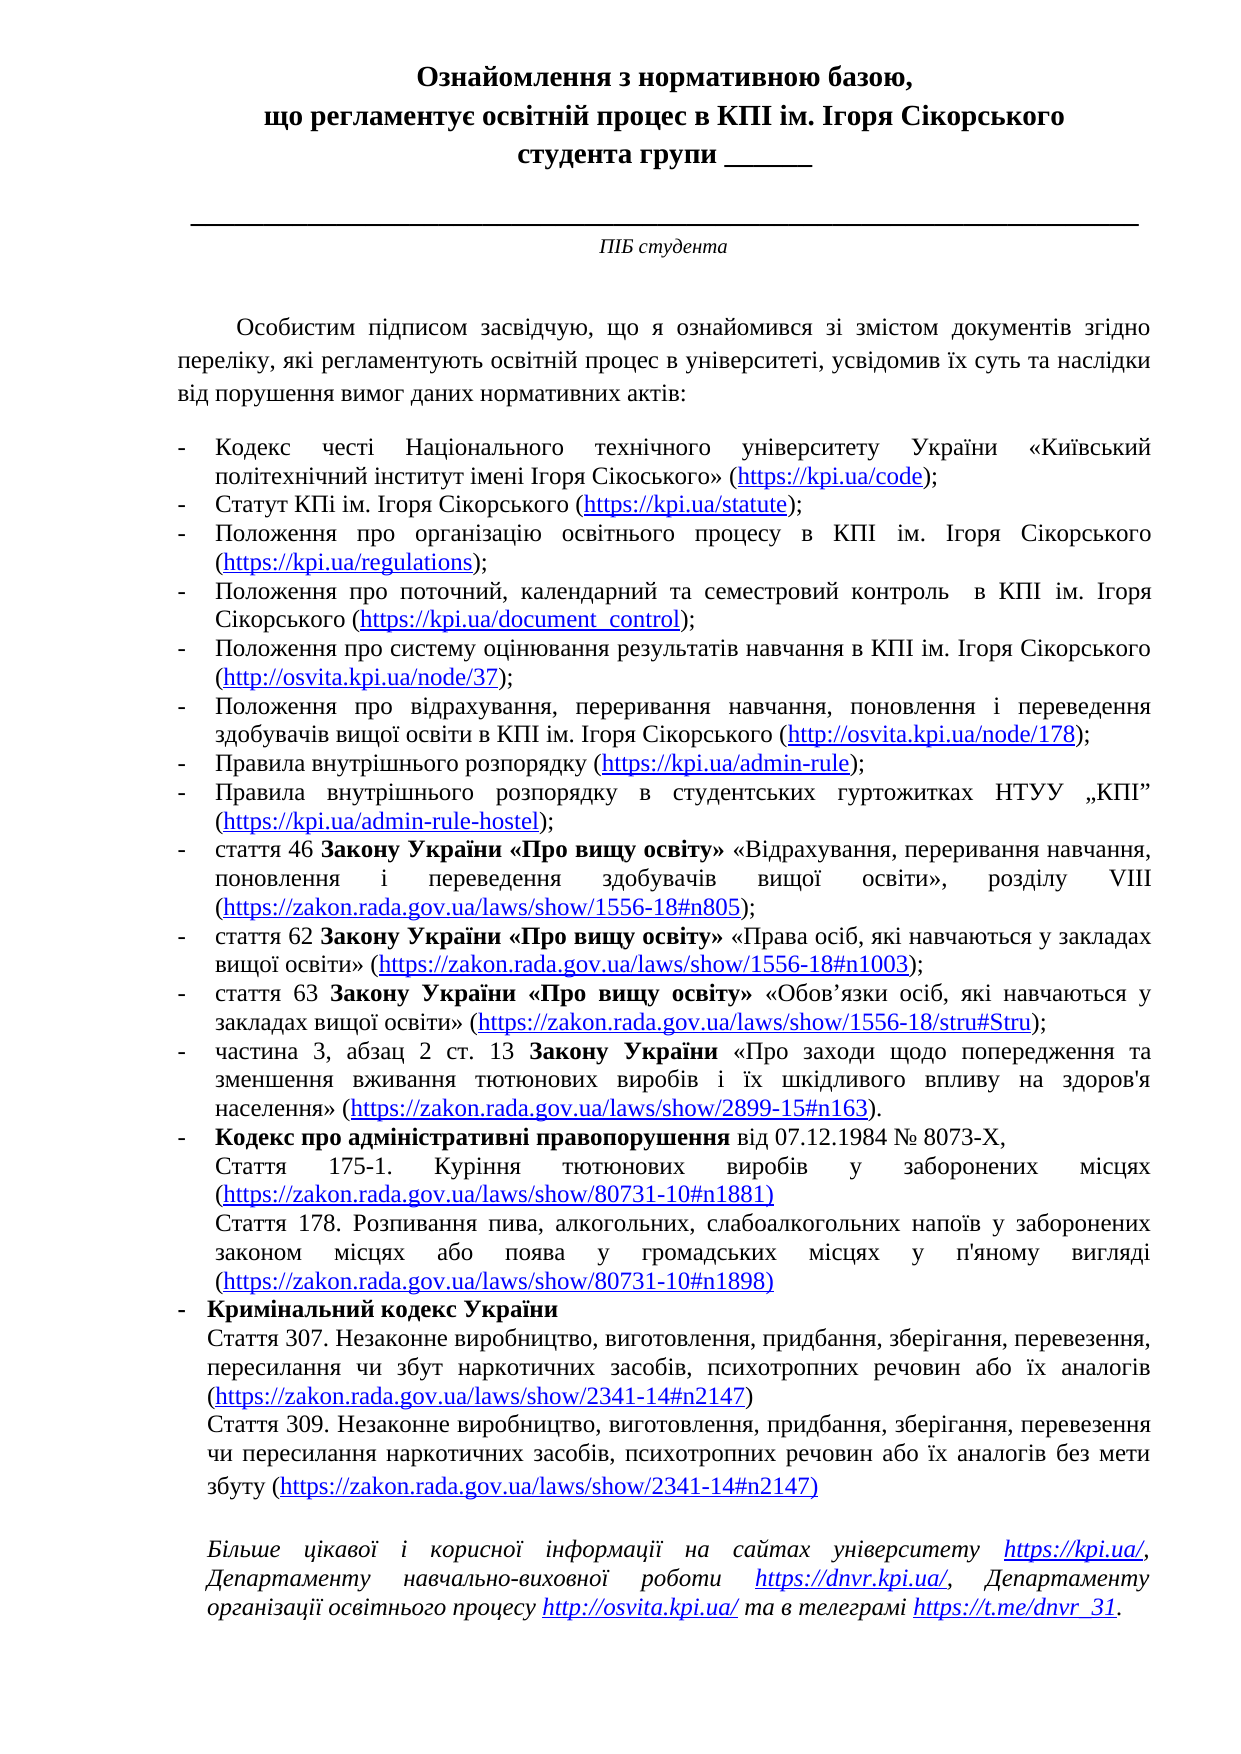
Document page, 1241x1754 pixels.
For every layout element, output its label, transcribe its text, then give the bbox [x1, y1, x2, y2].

list Стаття 309. Незаконне виробництво, виготовлення, придбання, зберігання, перевезення чи пересилання наркотичних засобів, психотропних речовин або їх аналогів без мети збуту (https://zakon.rada.gov.ua/laws/show/2341-14#n2147) [207, 1409, 1152, 1501]
list стаття 62 Закону України «Про вищу освіту» «Права осіб, які навчаються у закладах вищої освіти» (https://zakon.rada.gov.ua/laws/show/1556-18#n1003); [177, 921, 1152, 978]
text Стаття 178. Розпивання пива, алкогольних, слабоалкогольних напоїв у заборонених законом місцях або поява у громадських місцях у п'яному вигляді (https://zakon.rada.gov.ua/laws/show/80731-10#n1898) [215, 1208, 1152, 1294]
list Положення про систему оцінювання результатів навчання в КПІ ім. Ігоря Сікорського (http://osvita.kpi.ua/node/37); [177, 633, 1152, 691]
text ПІБ студента [177, 234, 1152, 258]
list стаття 63 Закону України «Про вищу освіту» «Обов’язки осіб, які навчаються у закладах вищої освіти» (https://zakon.rada.gov.ua/laws/show/1556-18/stru#Stru); [177, 978, 1152, 1036]
list Положення про організацію освітнього процесу в КПІ ім. Ігоря Сікорського (https://kpi.ua/regulations); [177, 518, 1152, 576]
list Положення про відрахування, переривання навчання, поновлення і переведення здобувачів вищої освіти в КПІ ім. Ігоря Сікорського (http://osvita.kpi.ua/node/178); [177, 691, 1152, 748]
list Кодекс честі Національного технічного університету України «Київський політехнічний інститут імені Ігоря Сікоського» (https://kpi.ua/code); [177, 432, 1152, 489]
list Кодекс про адміністративні правопорушення від 07.12.1984 № 8073-X, [177, 1122, 1152, 1151]
list Правила внутрішнього розпорядку (https://kpi.ua/admin-rule); [177, 748, 1152, 777]
list Правила внутрішнього розпорядку в студентських гуртожитках НТУУ „КПІ” (https://kpi.ua/admin-rule-hostel); [177, 777, 1152, 834]
list Положення про поточний, календарний та семестровий контроль в КПІ ім. Ігоря Сікорського (https://kpi.ua/document_control); [177, 576, 1152, 633]
list Кримінальний кодекс України [177, 1294, 1152, 1323]
list Статут КПі ім. Ігоря Сікорського (https://kpi.ua/statute); [177, 489, 1152, 518]
text _________________________________________________________________ [177, 196, 1152, 229]
text Стаття 175-1. Куріння тютюнових виробів у заборонених місцях (https://zakon.rada.gov.ua/laws/show/80731-10#n1881) [215, 1151, 1152, 1208]
text Ознайомлення з нормативною базою, [177, 59, 1152, 93]
text студента групи ______ [177, 136, 1152, 170]
text Особистим підписом засвідчую, що я ознайомився зі змістом документів згідно переліку, які регламентують освітній процес в університеті, усвідомив їх суть та наслідки від порушення вимог даних нормативних актів: [177, 312, 1152, 407]
text що регламентує освітній процес в КПІ ім. Ігоря Сікорського [177, 98, 1152, 131]
list Більше цікавої і корисної інформації на сайтах університету https://kpi.ua/, Департаменту навчально-виховної роботи https://dnvr.kpi.ua/, Департаменту організації освітнього процесу http://osvita.kpi.ua/ та в телеграмі https://t.me/dnvr_31. [207, 1534, 1152, 1620]
list стаття 46 Закону України «Про вищу освіту» «Відрахування, переривання навчання, поновлення і переведення здобувачів вищої освіти», розділу VIII (https://zakon.rada.gov.ua/laws/show/1556-18#n805); [177, 834, 1152, 921]
list частина 3, абзац 2 ст. 13 Закону України «Про заходи щодо попередження та зменшення вживання тютюнових виробів і їх шкідливого впливу на здоров'я населення» (https://zakon.rada.gov.ua/laws/show/2899-15#n163). [177, 1036, 1152, 1122]
list Стаття 307. Незаконне виробництво, виготовлення, придбання, зберігання, перевезення, пересилання чи збут наркотичних засобів, психотропних речовин або їх аналогів (https://zakon.rada.gov.ua/laws/show/2341-14#n2147) [207, 1323, 1152, 1409]
